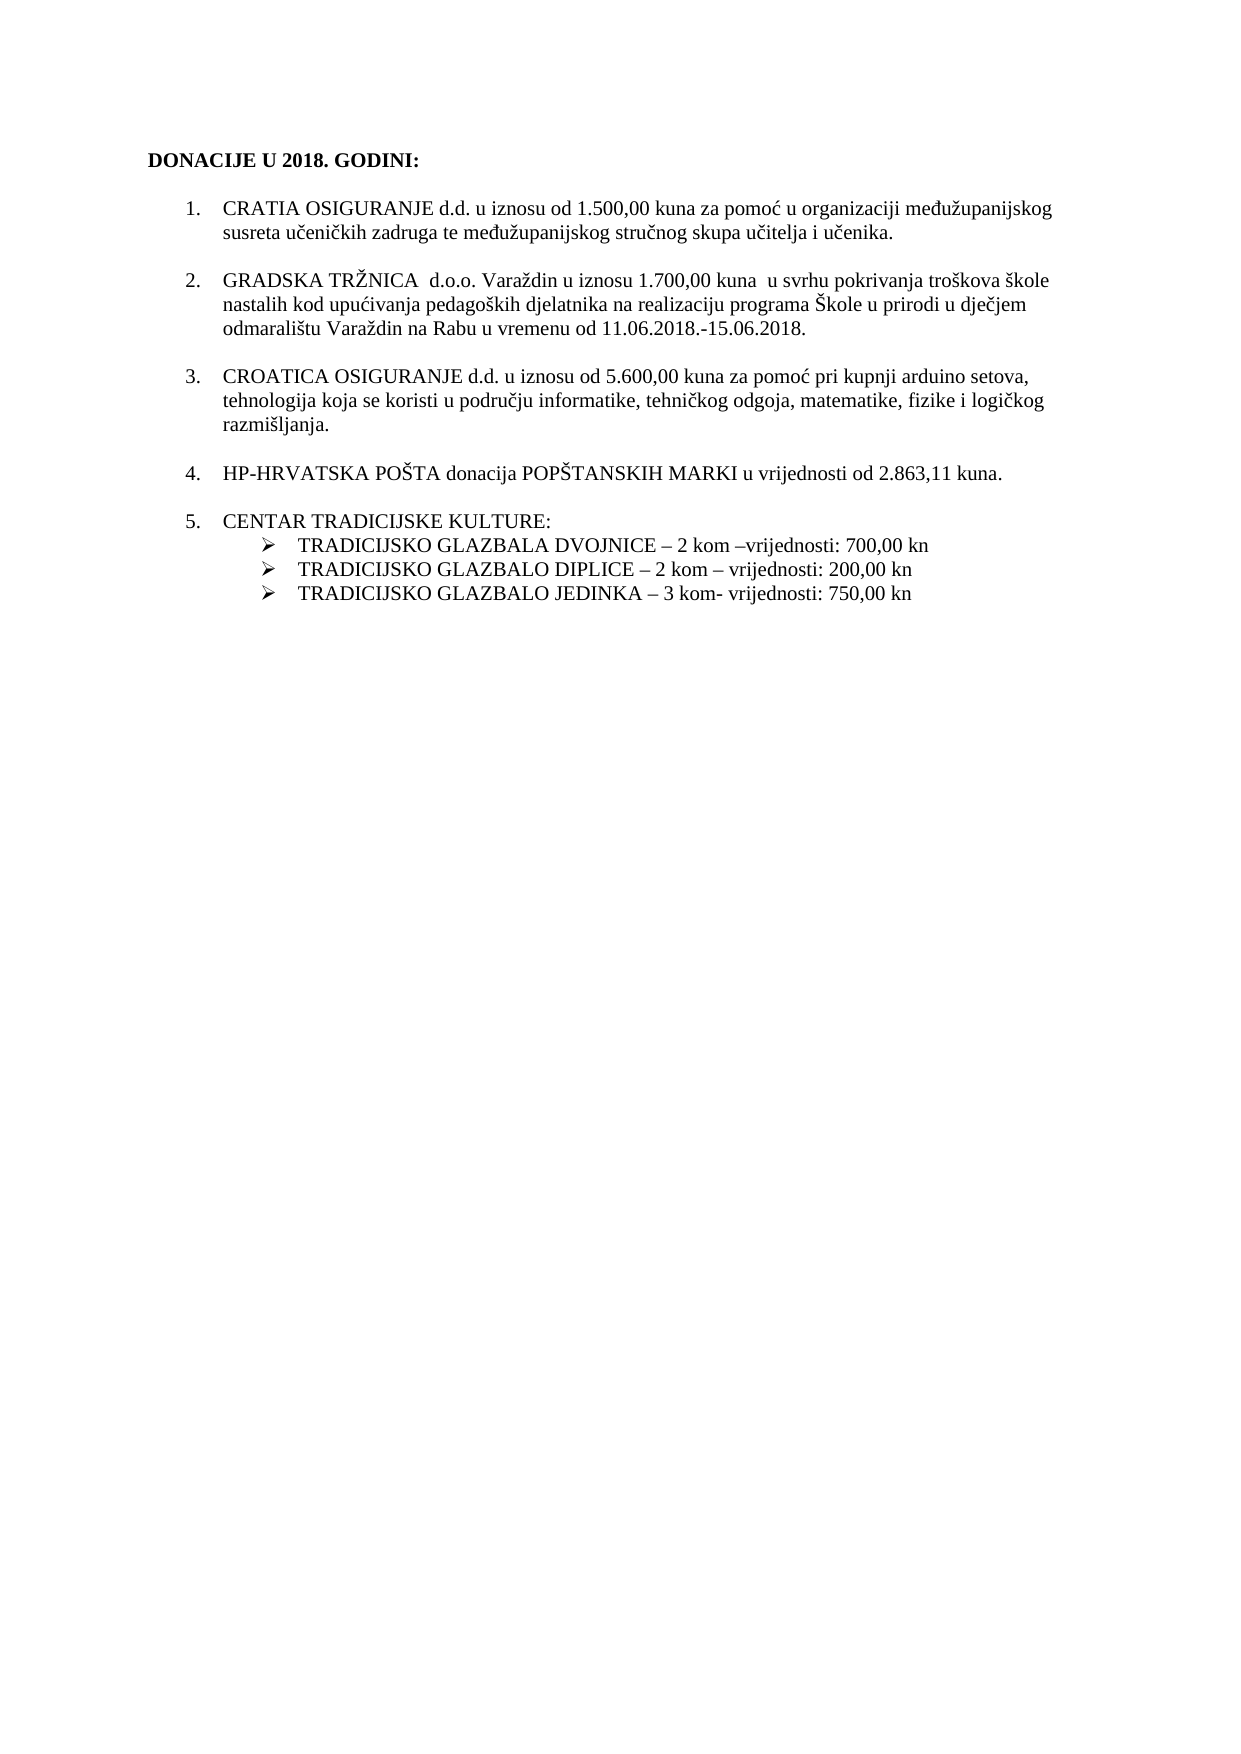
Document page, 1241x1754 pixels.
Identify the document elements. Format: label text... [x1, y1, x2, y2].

text DONACIJE U 2018. GODINI: [148, 148, 1093, 172]
list TRADICIJSKO GLAZBALO JEDINKA – 3 kom- vrijednosti: 750,00 kn [260, 581, 1093, 605]
list CRATIA OSIGURANJE d.d. u iznosu od 1.500,00 kuna za pomoć u organizaciji međužupanijskog susreta učeničkih zadruga te međužupanijskog stručnog skupa učitelja i učenika. [185, 196, 1093, 244]
list CENTAR TRADICIJSKE KULTURE: [185, 508, 1093, 533]
list GRADSKA TRŽNICA d.o.o. Varaždin u iznosu 1.700,00 kuna u svrhu pokrivanja troškova škole nastalih kod upućivanja pedagoških djelatnika na realizaciju programa Škole u prirodi u dječjem odmaralištu Varaždin na Rabu u vremenu od 11.06.2018.-15.06.2018. [185, 268, 1093, 340]
list TRADICIJSKO GLAZBALO DIPLICE – 2 kom – vrijednosti: 200,00 kn [260, 557, 1093, 581]
list TRADICIJSKO GLAZBALA DVOJNICE – 2 kom –vrijednosti: 700,00 kn [260, 533, 1093, 557]
list HP-HRVATSKA POŠTA donacija POPŠTANSKIH MARKI u vrijednosti od 2.863,11 kuna. [185, 460, 1093, 484]
list CROATICA OSIGURANJE d.d. u iznosu od 5.600,00 kuna za pomoć pri kupnji arduino setova, tehnologija koja se koristi u području informatike, tehničkog odgoja, matematike, fizike i logičkog razmišljanja. [185, 364, 1093, 436]
